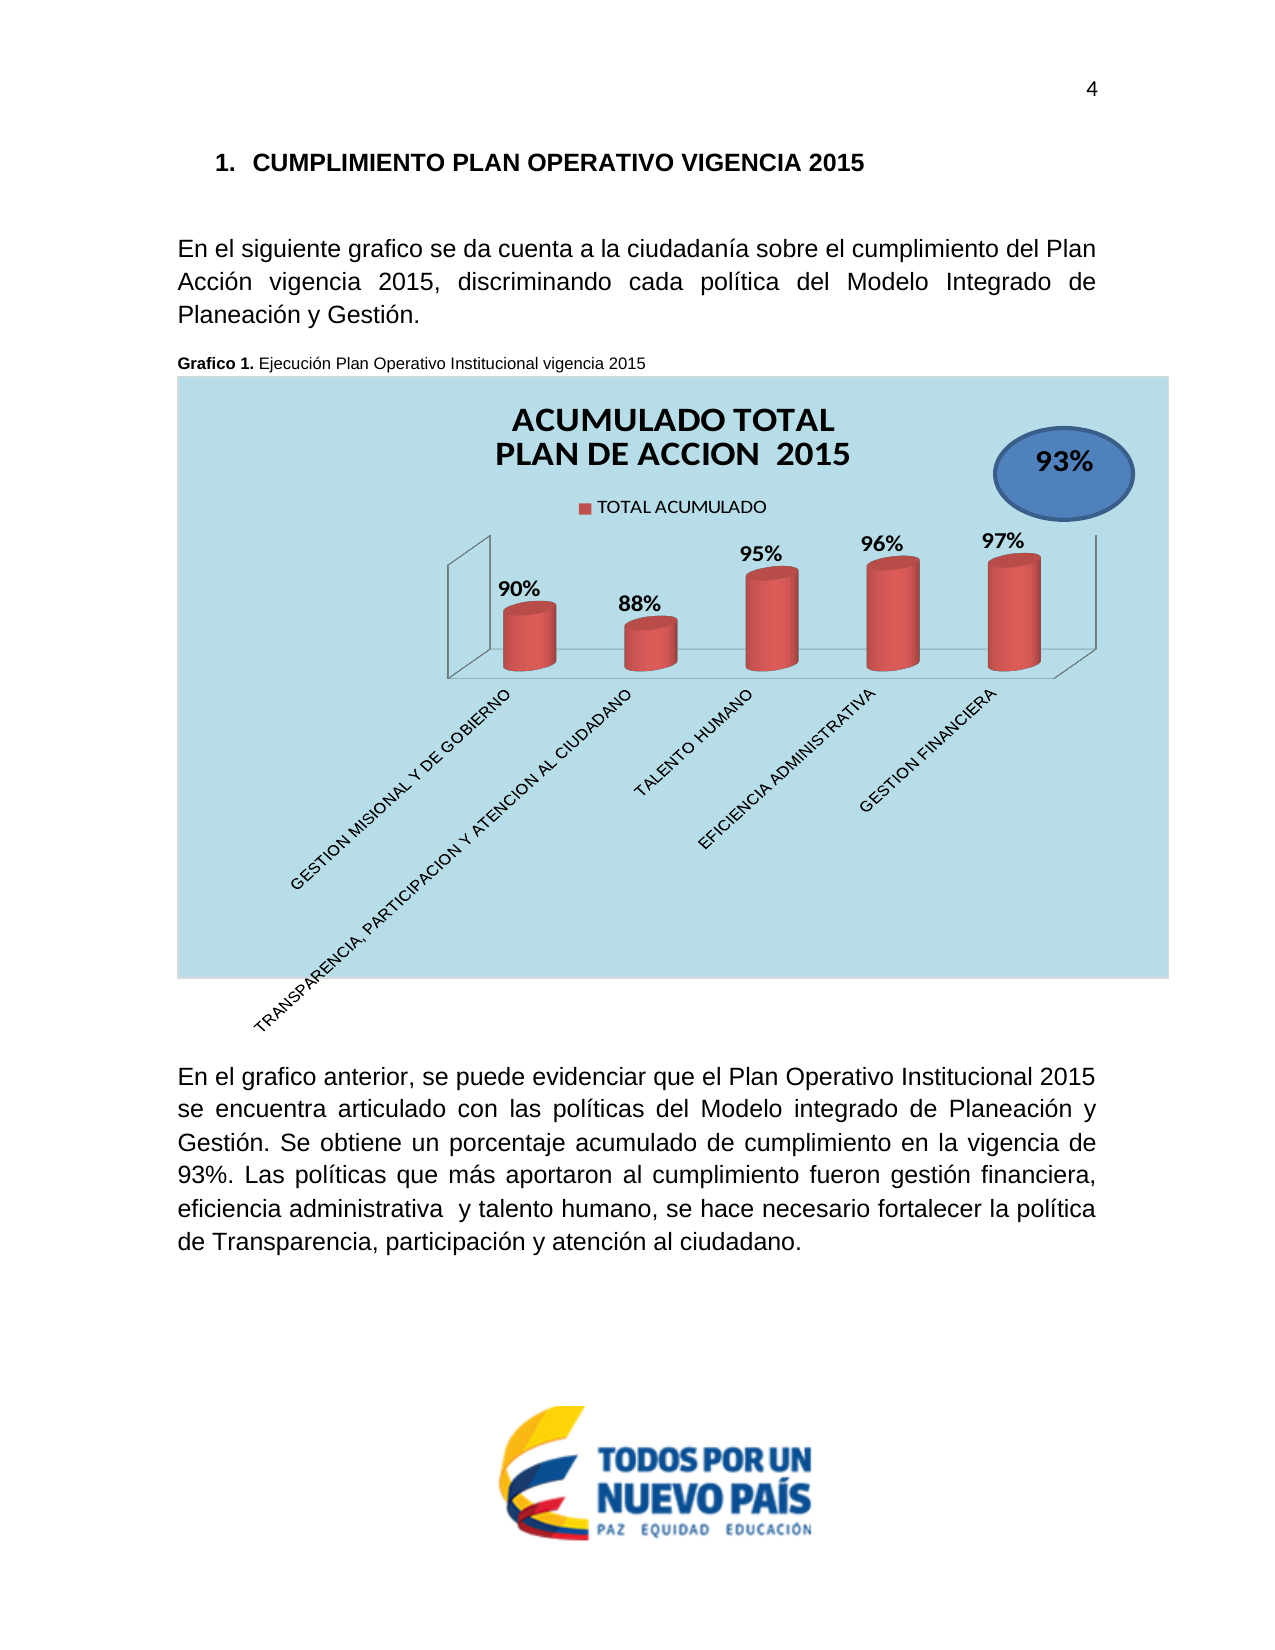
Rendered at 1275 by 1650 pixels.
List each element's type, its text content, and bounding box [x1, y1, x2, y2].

picture [456, 1406, 819, 1577]
text En el grafico anterior, se puede evidenciar que el Plan Operativo Institucional 2015 se encuentra articulado con las políticas del Modelo integrado de Planeación y Gestión. Se obtiene un porcentaje acumulado de cumplimiento en la vigencia de 93%. Las políticas que más aportaron al cumplimiento fueron gestión financiera, eficiencia administrativa y talento humano, se hace necesario fortalecer la política de Transparencia, participación y atención al ciudadano. [177, 1061, 1098, 1255]
text En el siguiente grafico se da cuenta a la ciudadanía sobre el cumplimiento del Plan Acción vigencia 2015, discriminando cada política del Modelo Integrado de Planeación y Gestión. [177, 234, 1098, 328]
text Grafico 1. Ejecución Plan Operativo Institucional vigencia 2015 [177, 353, 1098, 373]
subtitle CUMPLIMIENTO PLAN OPERATIVO VIGENCIA 2015 [215, 148, 1098, 176]
